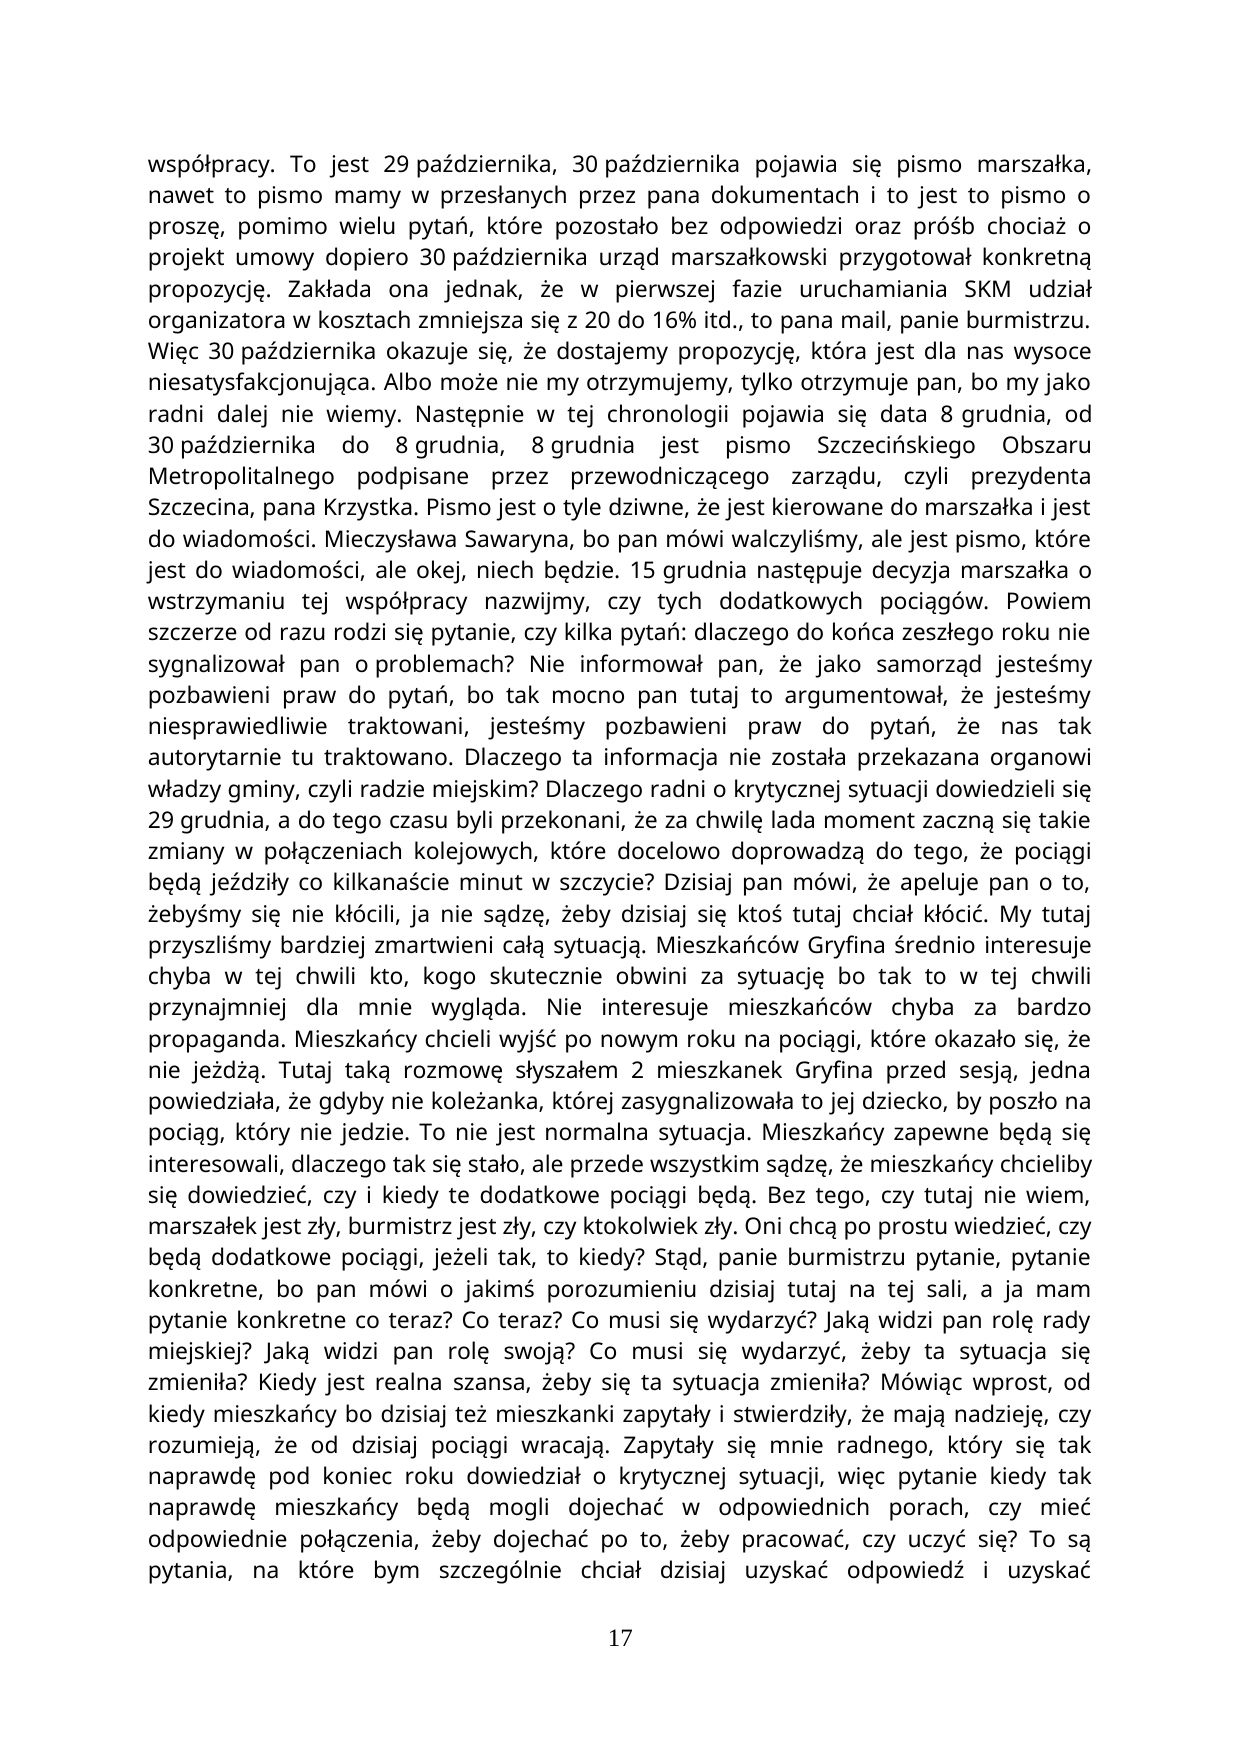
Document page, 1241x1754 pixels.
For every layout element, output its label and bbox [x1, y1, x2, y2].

text [148, 148, 1093, 1585]
